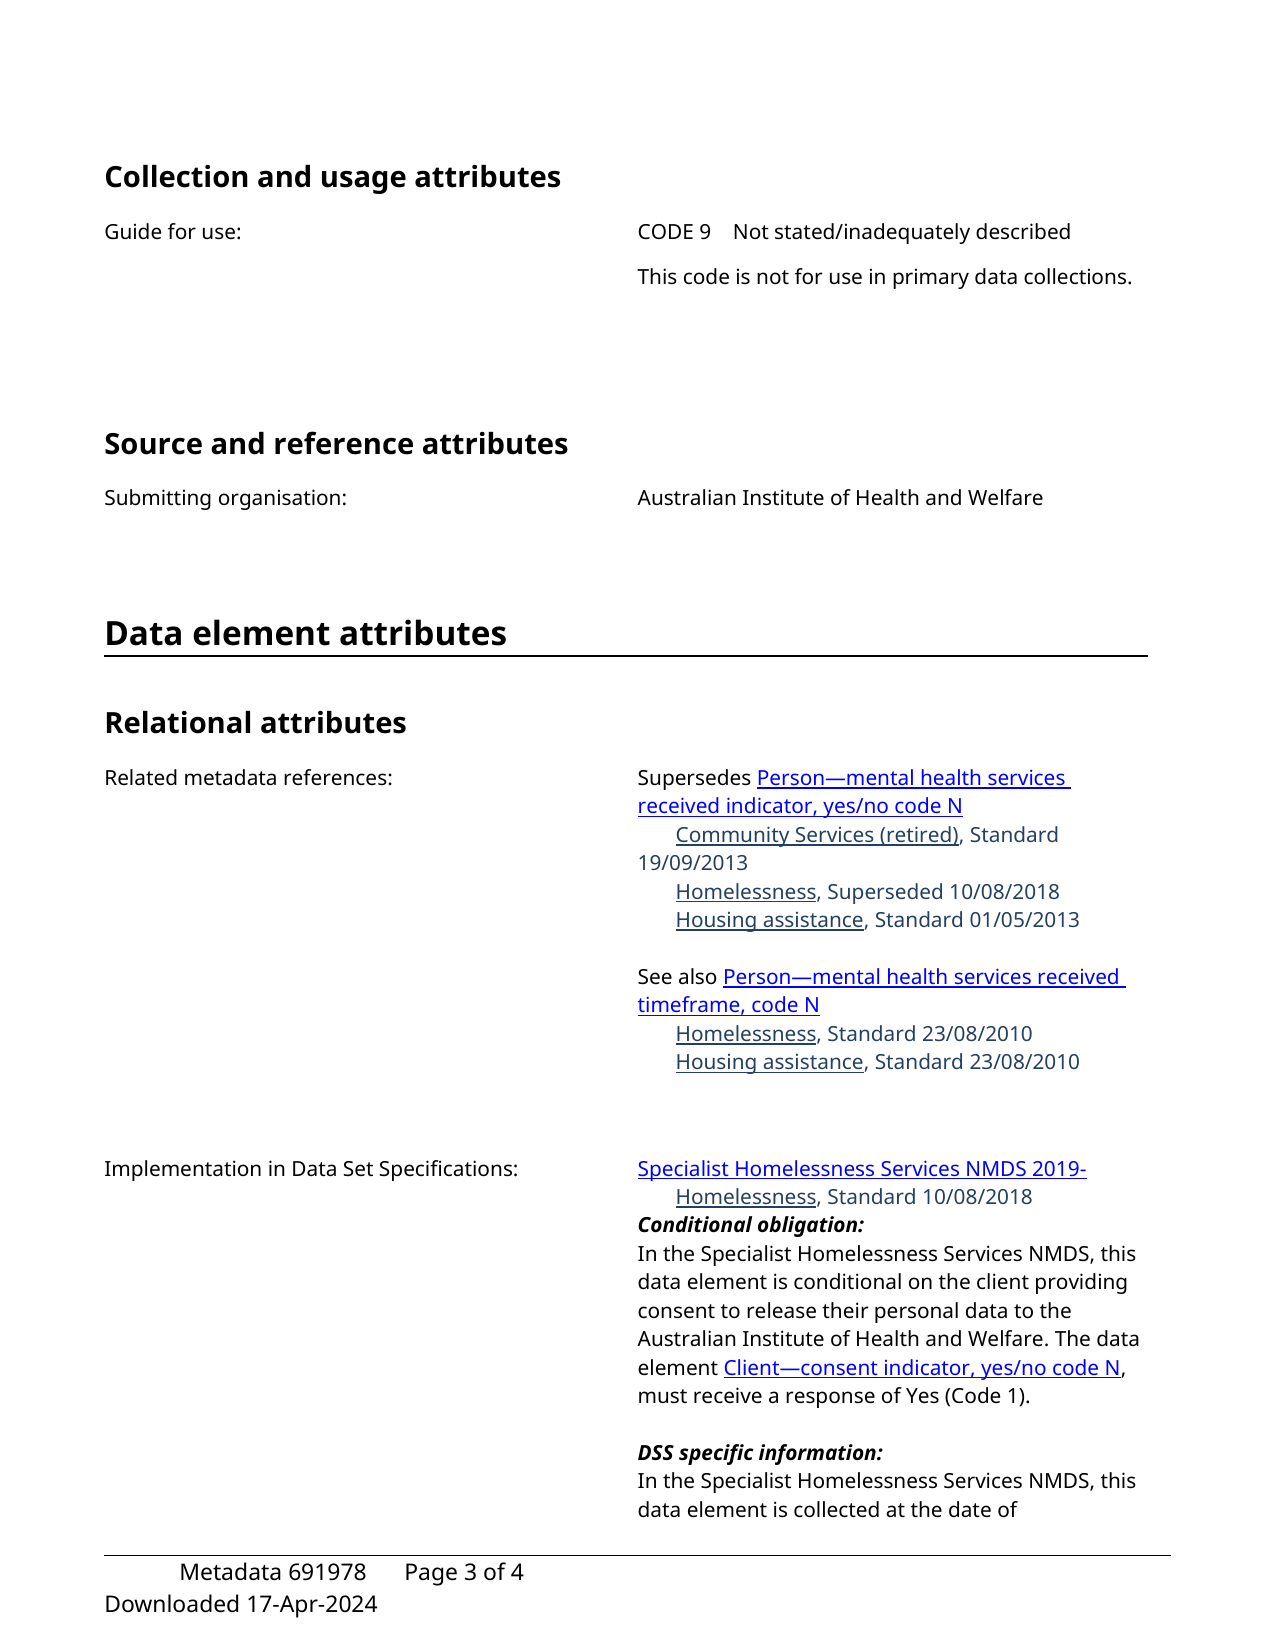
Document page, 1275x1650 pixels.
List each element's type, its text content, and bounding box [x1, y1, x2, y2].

table_cell Relational attributes [93, 657, 1159, 753]
table_cell CODE 9 Not stated/inadequately described This code is not for use in primary data collections. [626, 206, 1159, 346]
table_header Collection and usage attributes [93, 110, 1159, 206]
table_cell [93, 1143, 626, 1534]
table_cell Guide for use: [93, 206, 626, 346]
table_header Data element attributes [93, 585, 1159, 657]
table_cell Related metadata references: [93, 753, 626, 1143]
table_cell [626, 1143, 1159, 1534]
table_cell Australian Institute of Health and Welfare [626, 473, 1159, 553]
table_cell Submitting organisation: [93, 473, 626, 553]
table_header Source and reference attributes [93, 377, 1159, 473]
table_cell Supersedes Person—mental health services received indicator, yes/no code N Community Services (retired), Standard 19/09/2013 Homelessness, Superseded 10/08/2018 Housing assistance, Standard 01/05/2013 See also Person—mental health services received timeframe, code N Homelessness, Standard 23/08/2010 Housing assistance, Standard 23/08/2010 [626, 753, 1159, 1143]
